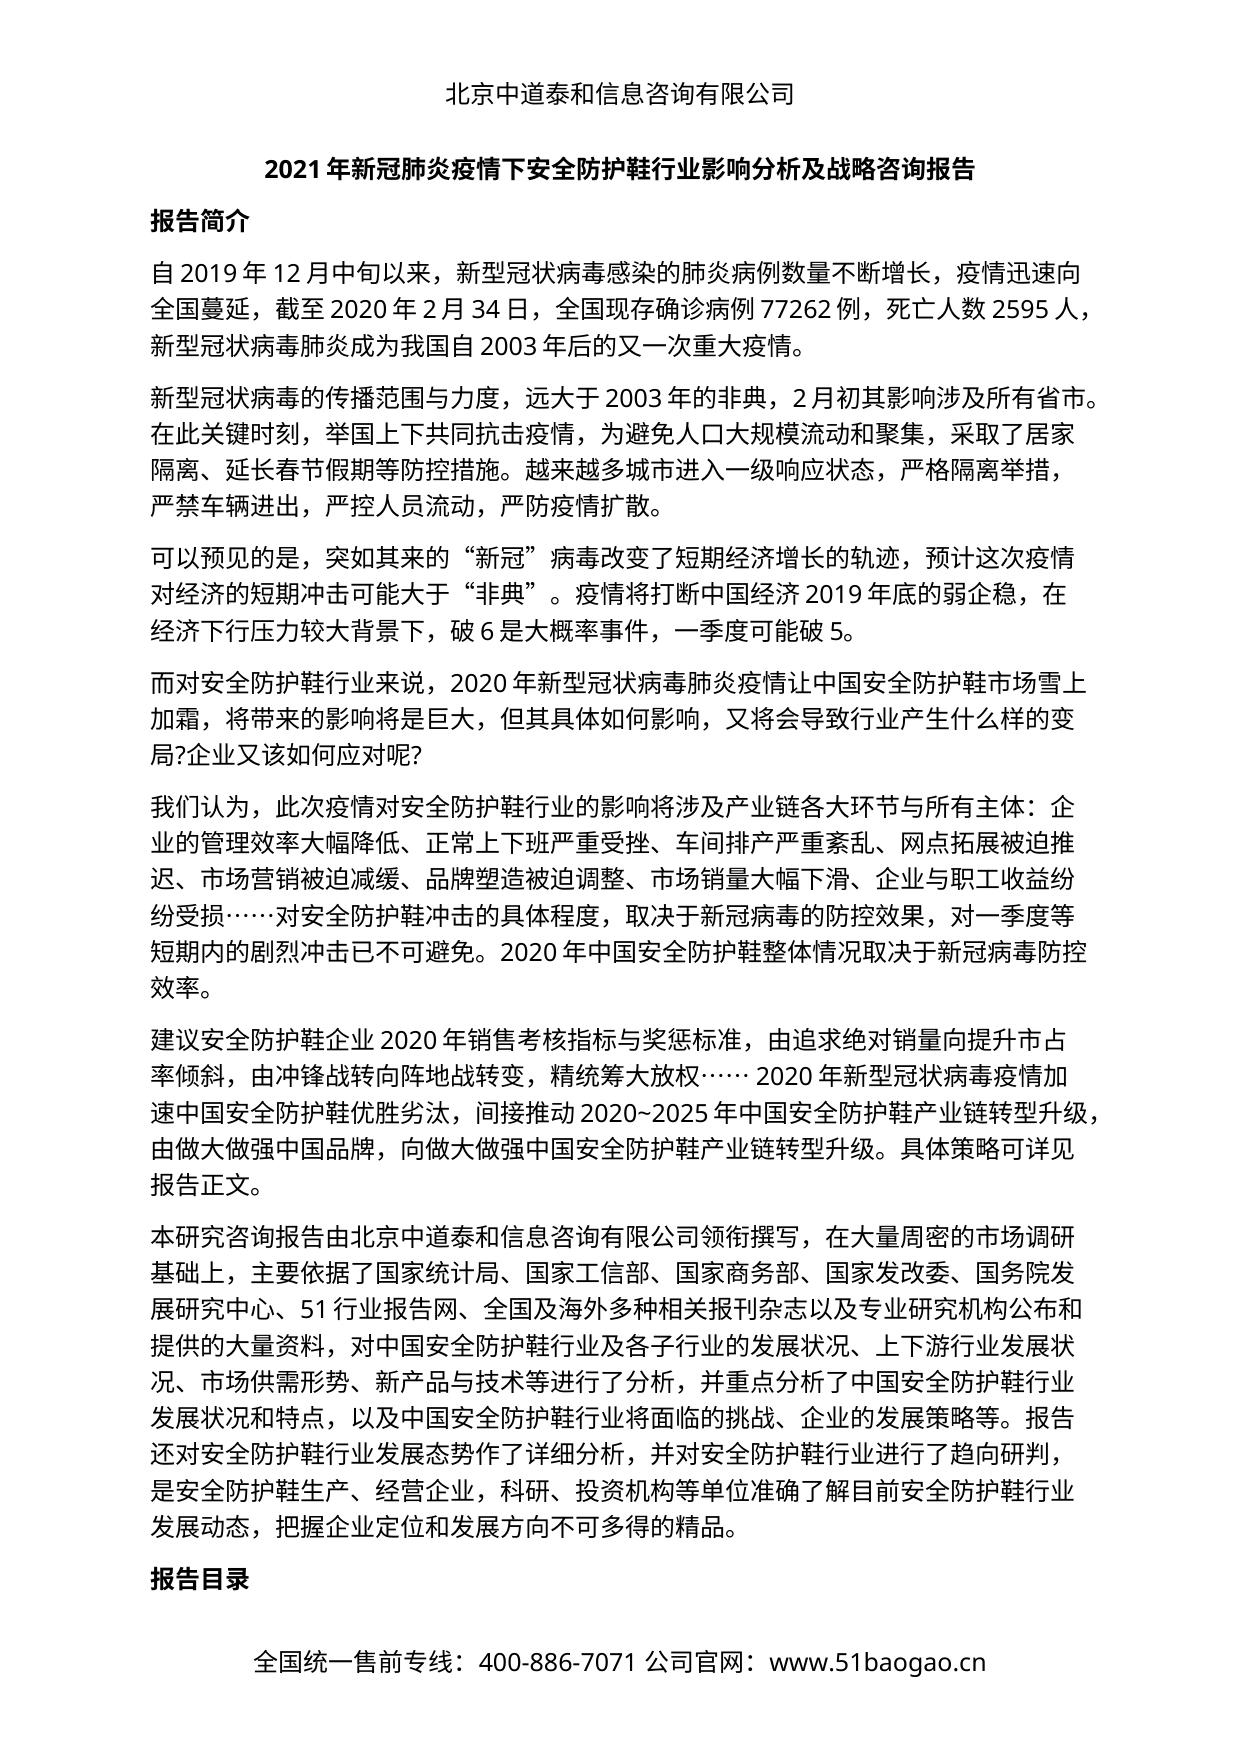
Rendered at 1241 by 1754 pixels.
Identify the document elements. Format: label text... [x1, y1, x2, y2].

text 2021年新冠肺炎疫情下安全防护鞋行业影响分析及战略咨询报告 [150, 150, 1090, 186]
text 我们认为，此次疫情对安全防护鞋行业的影响将涉及产业链各大环节与所有主体：企业的管理效率大幅降低、正常上下班严重受挫、车间排产严重紊乱、网点拓展被迫推迟、市场营销被迫减缓、品牌塑造被迫调整、市场销量大幅下滑、企业与职工收益纷纷受损……对安全防护鞋冲击的具体程度，取决于新冠病毒的防控效果，对一季度等短期内的剧烈冲击已不可避免。2020年中国安全防护鞋整体情况取决于新冠病毒防控效率。 [150, 787, 1090, 1005]
text 报告目录 [150, 1559, 1090, 1596]
text 建议安全防护鞋企业2020年销售考核指标与奖惩标准，由追求绝对销量向提升市占率倾斜，由冲锋战转向阵地战转变，精统筹大放权…… 2020年新型冠状病毒疫情加速中国安全防护鞋优胜劣汰，间接推动2020~2025年中国安全防护鞋产业链转型升级，由做大做强中国品牌，向做大做强中国安全防护鞋产业链转型升级。具体策略可详见报告正文。 [150, 1021, 1090, 1202]
text 而对安全防护鞋行业来说，2020年新型冠状病毒肺炎疫情让中国安全防护鞋市场雪上加霜，将带来的影响将是巨大，但其具体如何影响，又将会导致行业产生什么样的变局?企业又该如何应对呢? [150, 663, 1090, 772]
text 可以预见的是，突如其来的“新冠”病毒改变了短期经济增长的轨迹，预计这次疫情对经济的短期冲击可能大于“非典”。疫情将打断中国经济2019年底的弱企稳，在经济下行压力较大背景下，破6是大概率事件，一季度可能破5。 [150, 539, 1090, 647]
text 自2019年12月中旬以来，新型冠状病毒感染的肺炎病例数量不断增长，疫情迅速向全国蔓延，截至2020年2月34日，全国现存确诊病例77262例，死亡人数2595人，新型冠状病毒肺炎成为我国自2003年后的又一次重大疫情。 [150, 254, 1090, 362]
text 新型冠状病毒的传播范围与力度，远大于2003年的非典，2月初其影响涉及所有省市。在此关键时刻，举国上下共同抗击疫情，为避免人口大规模流动和聚集，采取了居家隔离、延长春节假期等防控措施。越来越多城市进入一级响应状态，严格隔离举措，严禁车辆进出，严控人员流动，严防疫情扩散。 [150, 378, 1090, 523]
text 报告简介 [150, 202, 1090, 238]
text 本研究咨询报告由北京中道泰和信息咨询有限公司领衔撰写，在大量周密的市场调研基础上，主要依据了国家统计局、国家工信部、国家商务部、国家发改委、国务院发展研究中心、51行业报告网、全国及海外多种相关报刊杂志以及专业研究机构公布和提供的大量资料，对中国安全防护鞋行业及各子行业的发展状况、上下游行业发展状况、市场供需形势、新产品与技术等进行了分析，并重点分析了中国安全防护鞋行业发展状况和特点，以及中国安全防护鞋行业将面临的挑战、企业的发展策略等。报告还对安全防护鞋行业发展态势作了详细分析，并对安全防护鞋行业进行了趋向研判，是安全防护鞋生产、经营企业，科研、投资机构等单位准确了解目前安全防护鞋行业发展动态，把握企业定位和发展方向不可多得的精品。 [150, 1217, 1090, 1544]
